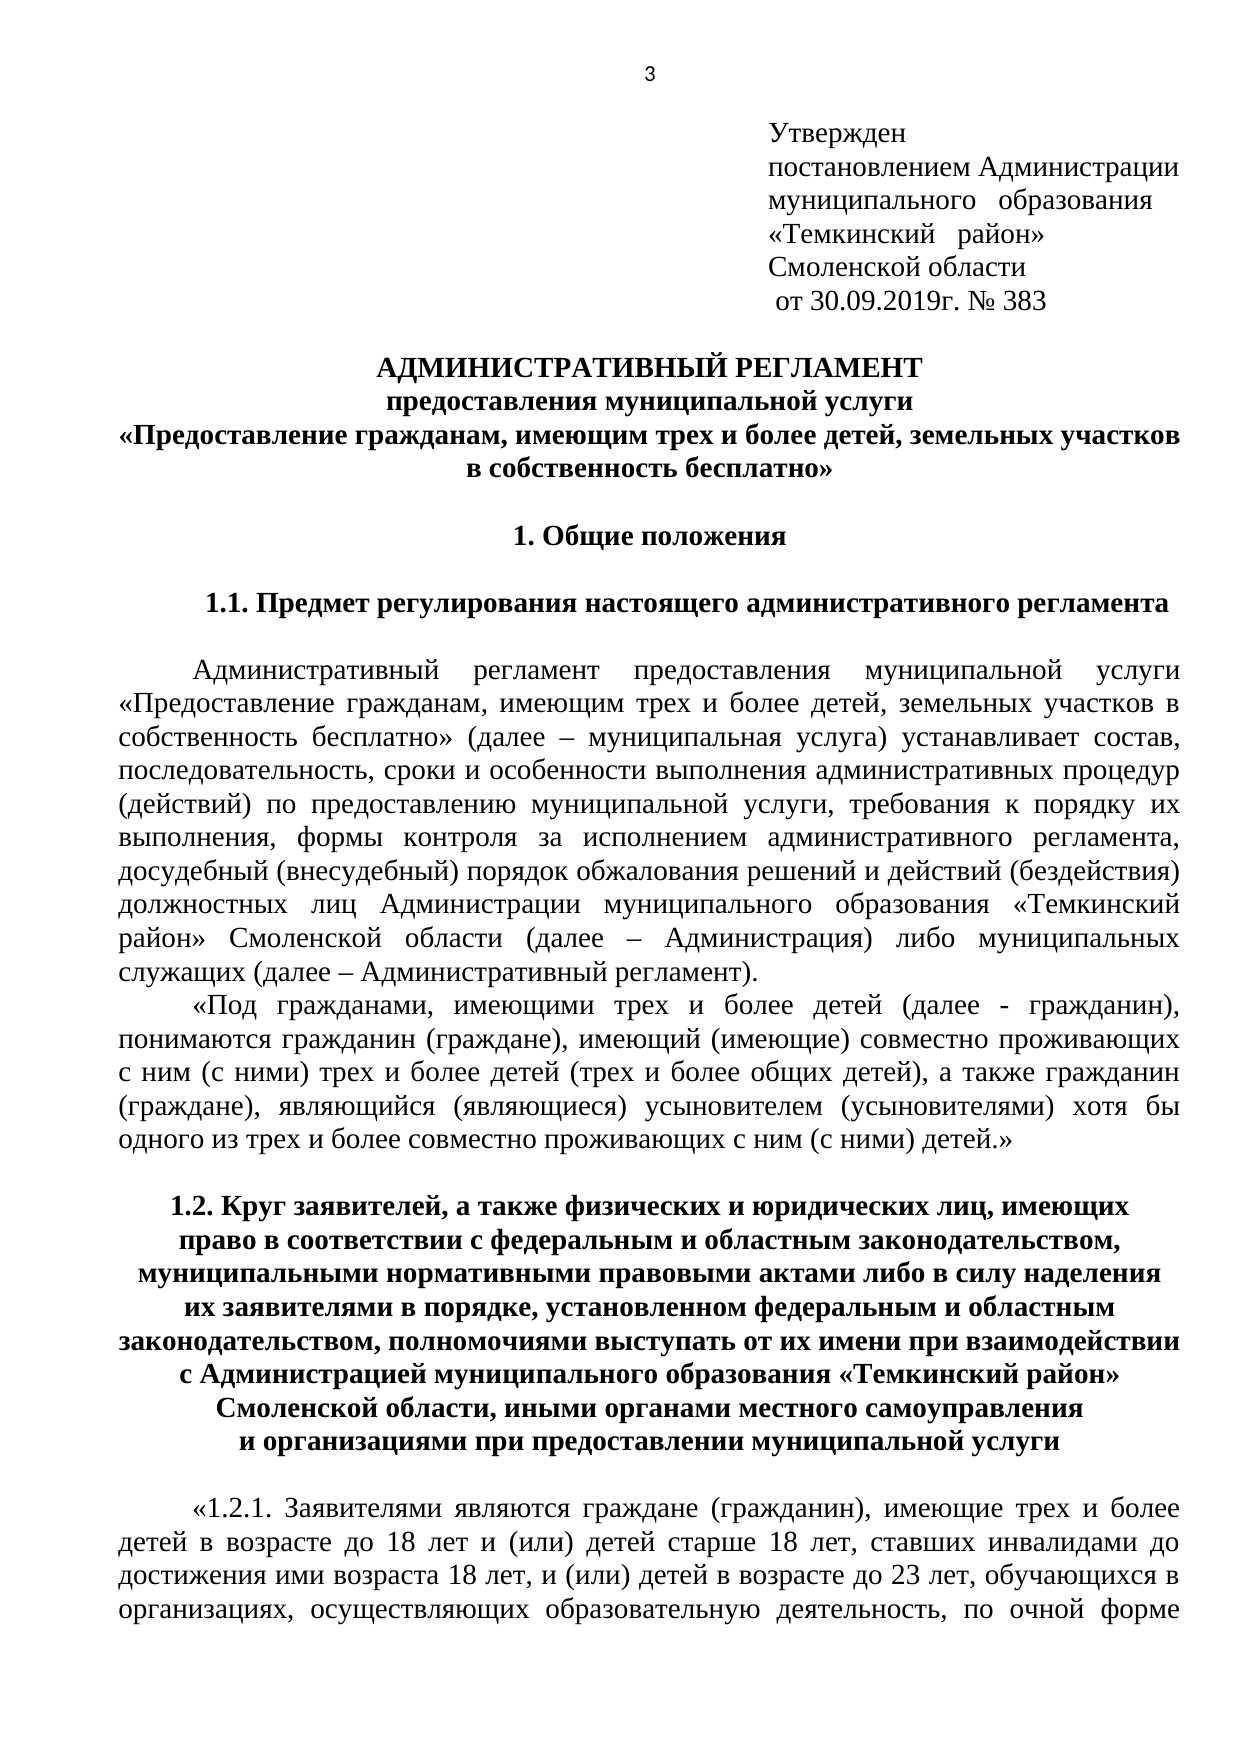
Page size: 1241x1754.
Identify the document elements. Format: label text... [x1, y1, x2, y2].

title предоставления муниципальной услуги [118, 383, 1181, 417]
text «Под гражданами, имеющими трех и более детей (далее - гражданин), понимаются гражданин (граждане), имеющий (имеющие) совместно проживающих с ним (с ними) трех и более детей (трех и более общих детей), а также гражданин (граждане), являющийся (являющиеся) усыновителем (усыновителями) хотя бы одного из трех и более совместно проживающих с ним (с ними) детей.» [118, 987, 1181, 1155]
text «Темкинский район» Смоленской области [768, 216, 1181, 283]
title «Предоставление гражданам, имеющим трех и более детей, земельных участков в собственность бесплатно» [118, 417, 1181, 484]
text Утвержден [768, 115, 1181, 149]
text 1.2. Круг заявителей, а также физических и юридических лиц, имеющих право в соответствии с федеральным и областным законодательством, муниципальными нормативными правовыми актами либо в силу наделения их заявителями в порядке, установленном федеральным и областным законодательством, полномочиями выступать от их имени при взаимодействии с Администрацией муниципального образования «Темкинский район» Смоленской области, иными органами местного самоуправления и организациями при предоставлении муниципальной услуги [118, 1188, 1181, 1457]
text от 30.09.2019г. № 383 [768, 283, 1181, 316]
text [118, 1490, 1181, 1624]
text муниципального образования [768, 182, 1181, 216]
text Административный регламент предоставления муниципальной услуги «Предоставление гражданам, имеющим трех и более детей, земельных участков в собственность бесплатно» (далее – муниципальная услуга) устанавливает состав, последовательность, сроки и особенности выполнения административных процедур (действий) по предоставлению муниципальной услуги, требования к порядку их выполнения, формы контроля за исполнением административного регламента, досудебный (внесудебный) порядок обжалования решений и действий (бездействия) должностных лиц Администрации муниципального образования «Темкинский район» Смоленской области (далее – Администрация) либо муниципальных служащих (далее – Административный регламент). [118, 652, 1181, 987]
text 1.1. Предмет регулирования настоящего административного регламента [193, 585, 1181, 618]
title АДМИНИСТРАТИВНЫЙ РЕГЛАМЕНТ [118, 350, 1181, 383]
text 1. Общие положения [118, 518, 1181, 551]
text постановлением Администрации [768, 149, 1181, 182]
